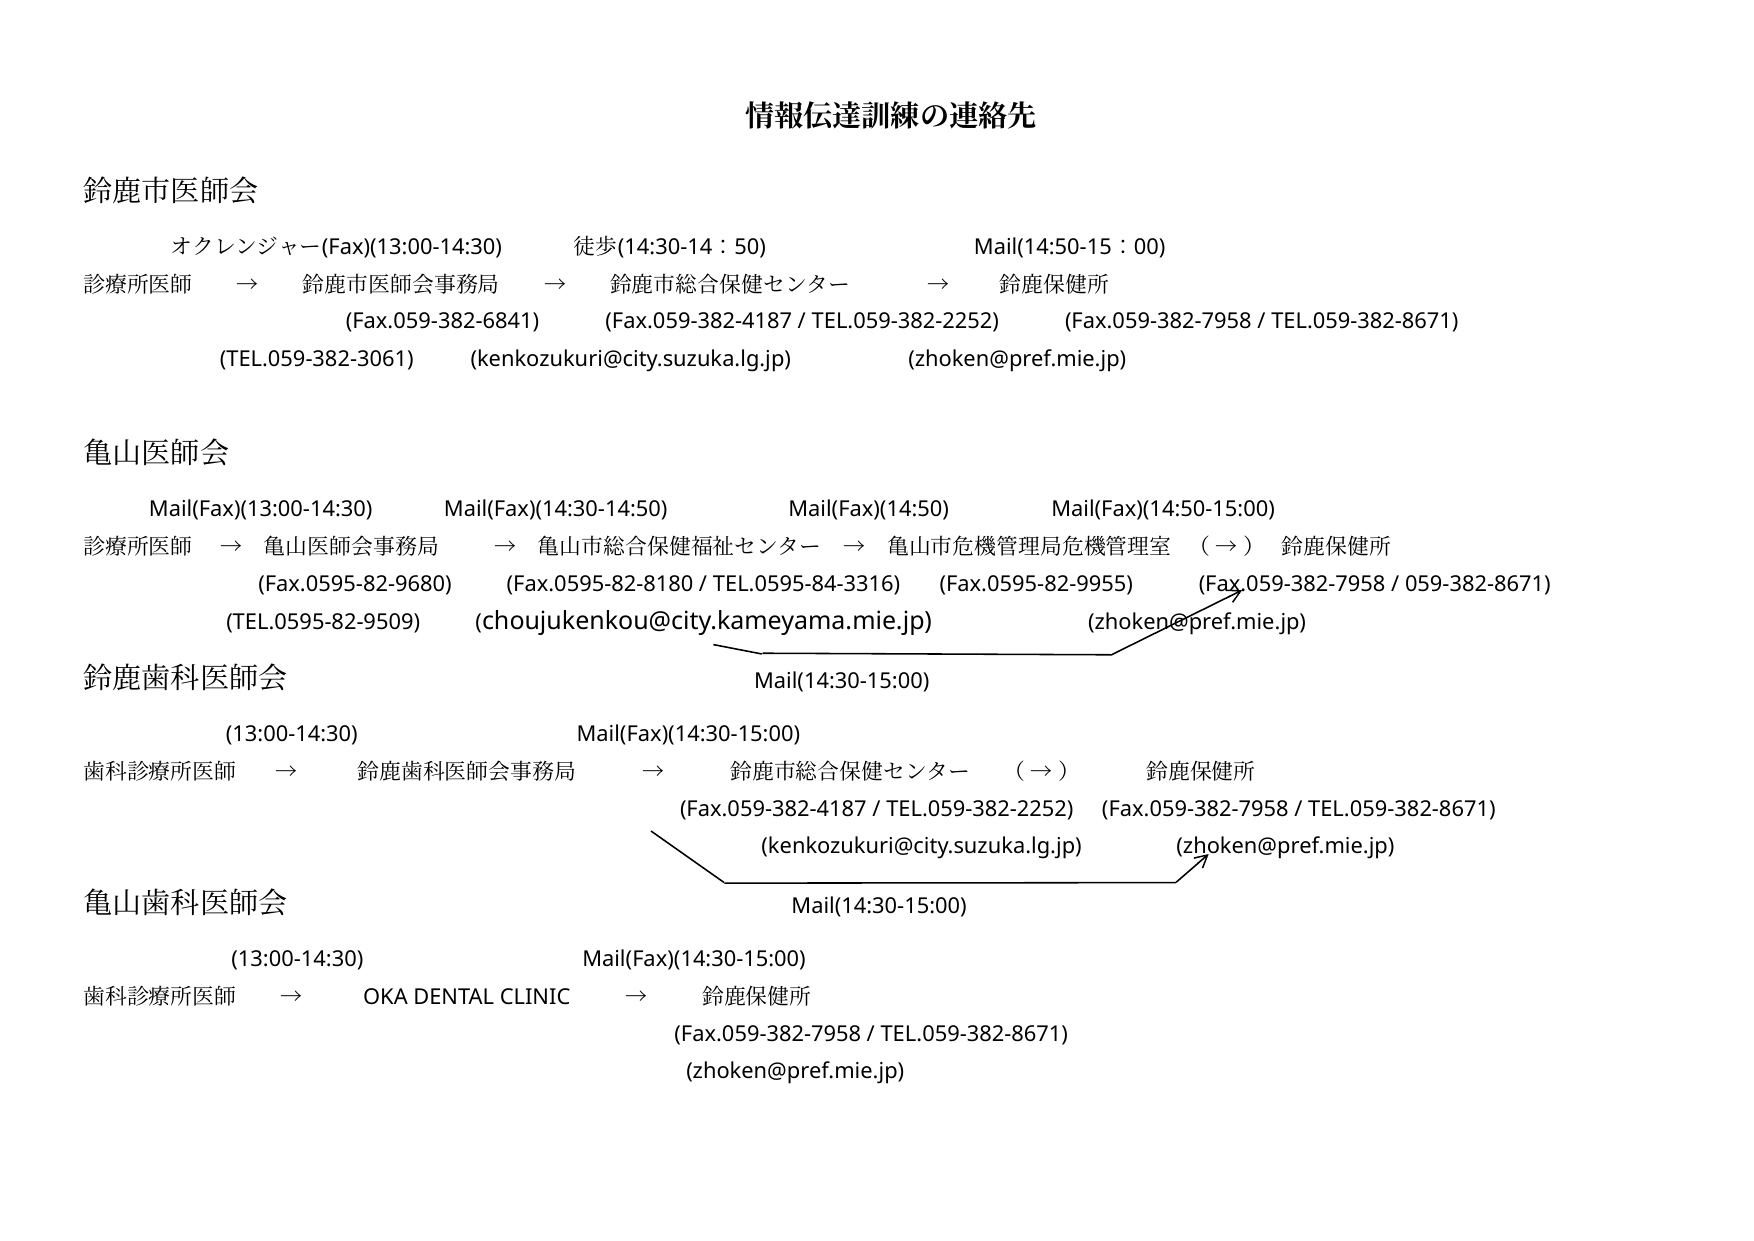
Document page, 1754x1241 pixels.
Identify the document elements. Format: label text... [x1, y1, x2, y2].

text 診療所医師 → 鈴鹿市医師会事務局 → 鈴鹿市総合保健センター → 鈴鹿保健所 [83, 264, 1698, 301]
text (Fax.0595-82-9680) (Fax.0595-82-8180 / TEL.0595-84-3316) (Fax.0595-82-9955) (Fax.059-382-7958 / 059-382-8671) [83, 564, 1698, 601]
text 亀山医師会 [83, 414, 1749, 489]
text (Fax.059-382-7958 / TEL.059-382-8671) [83, 1014, 1698, 1051]
text 歯科診療所医師 → OKA DENTAL CLINIC → 鈴鹿保健所 [83, 976, 1698, 1014]
text (Fax.059-382-4187 / TEL.059-382-2252) (Fax.059-382-7958 / TEL.059-382-8671) [83, 789, 1698, 826]
text (kenkozukuri@city.suzuka.lg.jp) (zhoken@pref.mie.jp) [83, 826, 1698, 864]
text 亀山歯科医師会 Mail(14:30-15:00) [83, 864, 1698, 939]
text 診療所医師 → 亀山医師会事務局 → 亀山市総合保健福祉センター → 亀山市危機管理局危機管理室 （ → ） 鈴鹿保健所 [83, 526, 1698, 564]
text 鈴鹿市医師会 [83, 151, 1698, 226]
text オクレンジャー(Fax)(13:00-14:30) 徒歩(14:30-14：50) Mail(14:50-15：00) [83, 226, 1698, 264]
text (TEL.0595-82-9509) (choujukenkou@city.kameyama.mie.jp) (zhoken@pref.mie.jp) [1148, 601, 1698, 639]
text (Fax.059-382-6841) (Fax.059-382-4187 / TEL.059-382-2252) (Fax.059-382-7958 / TEL.059-382-8671) [83, 301, 1698, 339]
text (zhoken@pref.mie.jp) [83, 1051, 1698, 1089]
text (TEL.0595-82-9509) (choujukenkou@city.kameyama.mie.jp) (zhoken@pref.mie.jp) [83, 601, 1216, 639]
text (TEL.059-382-3061) (kenkozukuri@city.suzuka.lg.jp) (zhoken@pref.mie.jp) [83, 339, 1698, 376]
text 情報伝達訓練の連絡先 [83, 76, 1698, 151]
text 鈴鹿歯科医師会 Mail(14:30-15:00) [83, 639, 1698, 714]
text 歯科診療所医師 → 鈴鹿歯科医師会事務局 → 鈴鹿市総合保健センター （ → ） 鈴鹿保健所 [83, 751, 1698, 789]
text Mail(Fax)(13:00-14:30) Mail(Fax)(14:30-14:50) Mail(Fax)(14:50) Mail(Fax)(14:50-15:00) [83, 489, 1698, 526]
text (13:00-14:30) Mail(Fax)(14:30-15:00) [83, 714, 1698, 751]
text (13:00-14:30) Mail(Fax)(14:30-15:00) [83, 939, 1698, 976]
